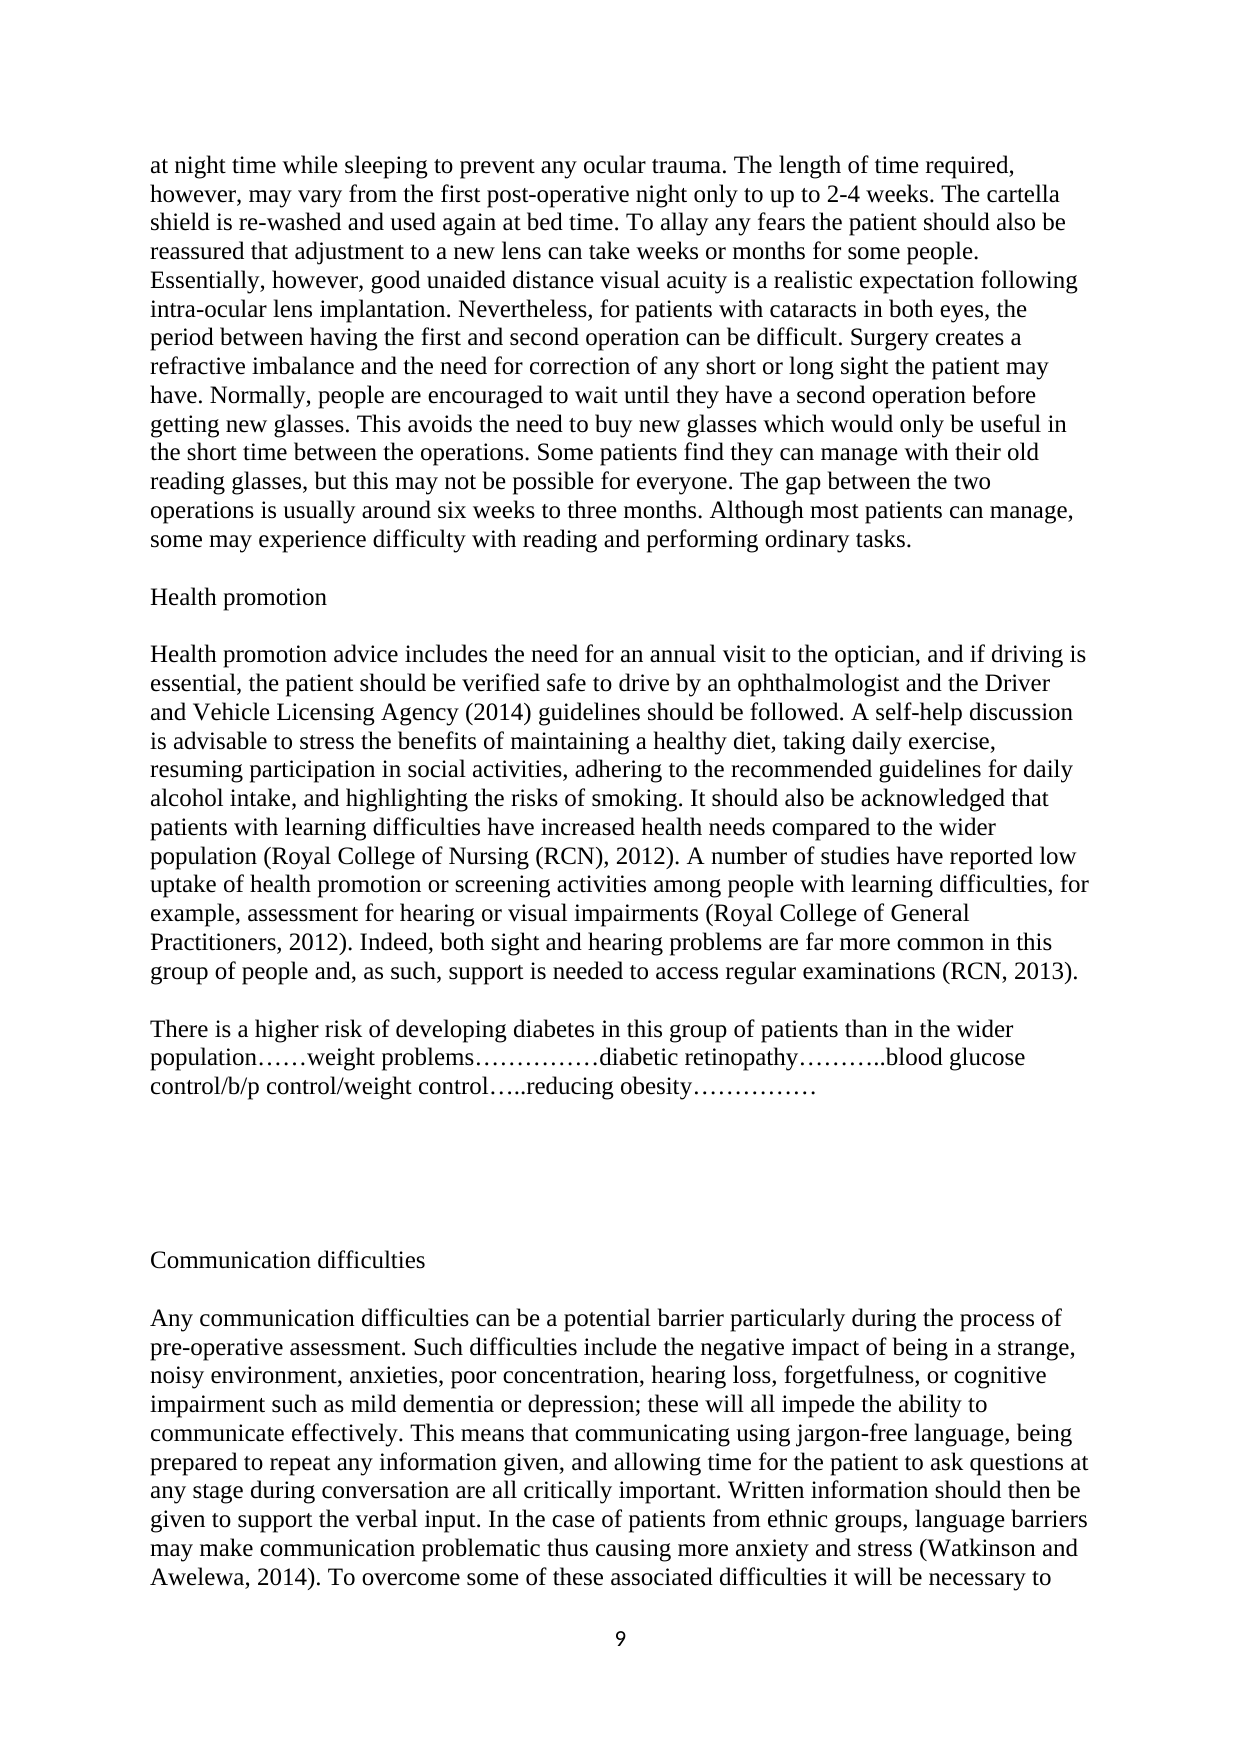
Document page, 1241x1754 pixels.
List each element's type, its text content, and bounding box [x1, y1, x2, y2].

text Health promotion [150, 582, 1090, 610]
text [150, 150, 1090, 552]
text Health promotion advice includes the need for an annual visit to the optician, and if driving is essential, the patient should be verified safe to drive by an ophthalmologist and the Driver and Vehicle Licensing Agency (2014) guidelines should be followed. A self-help discussion is advisable to stress the benefits of maintaining a healthy diet, taking daily exercise, resuming participation in social activities, adhering to the recommended guidelines for daily alcohol intake, and highlighting the risks of smoking. It should also be acknowledged that patients with learning difficulties have increased health needs compared to the wider population (Royal College of Nursing (RCN), 2012). A number of studies have reported low uptake of health promotion or screening activities among people with learning difficulties, for example, assessment for hearing or visual impairments (Royal College of General Practitioners, 2012). Indeed, both sight and hearing problems are far more common in this group of people and, as such, support is needed to access regular examinations (RCN, 2013). [150, 639, 1090, 984]
text Communication difficulties [150, 1245, 1090, 1274]
text There is a higher risk of developing diabetes in this group of patients than in the wider population……weight problems……………diabetic retinopathy………..blood glucose control/b/p control/weight control…..reducing obesity…………… [150, 1014, 1090, 1100]
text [150, 1303, 1090, 1590]
